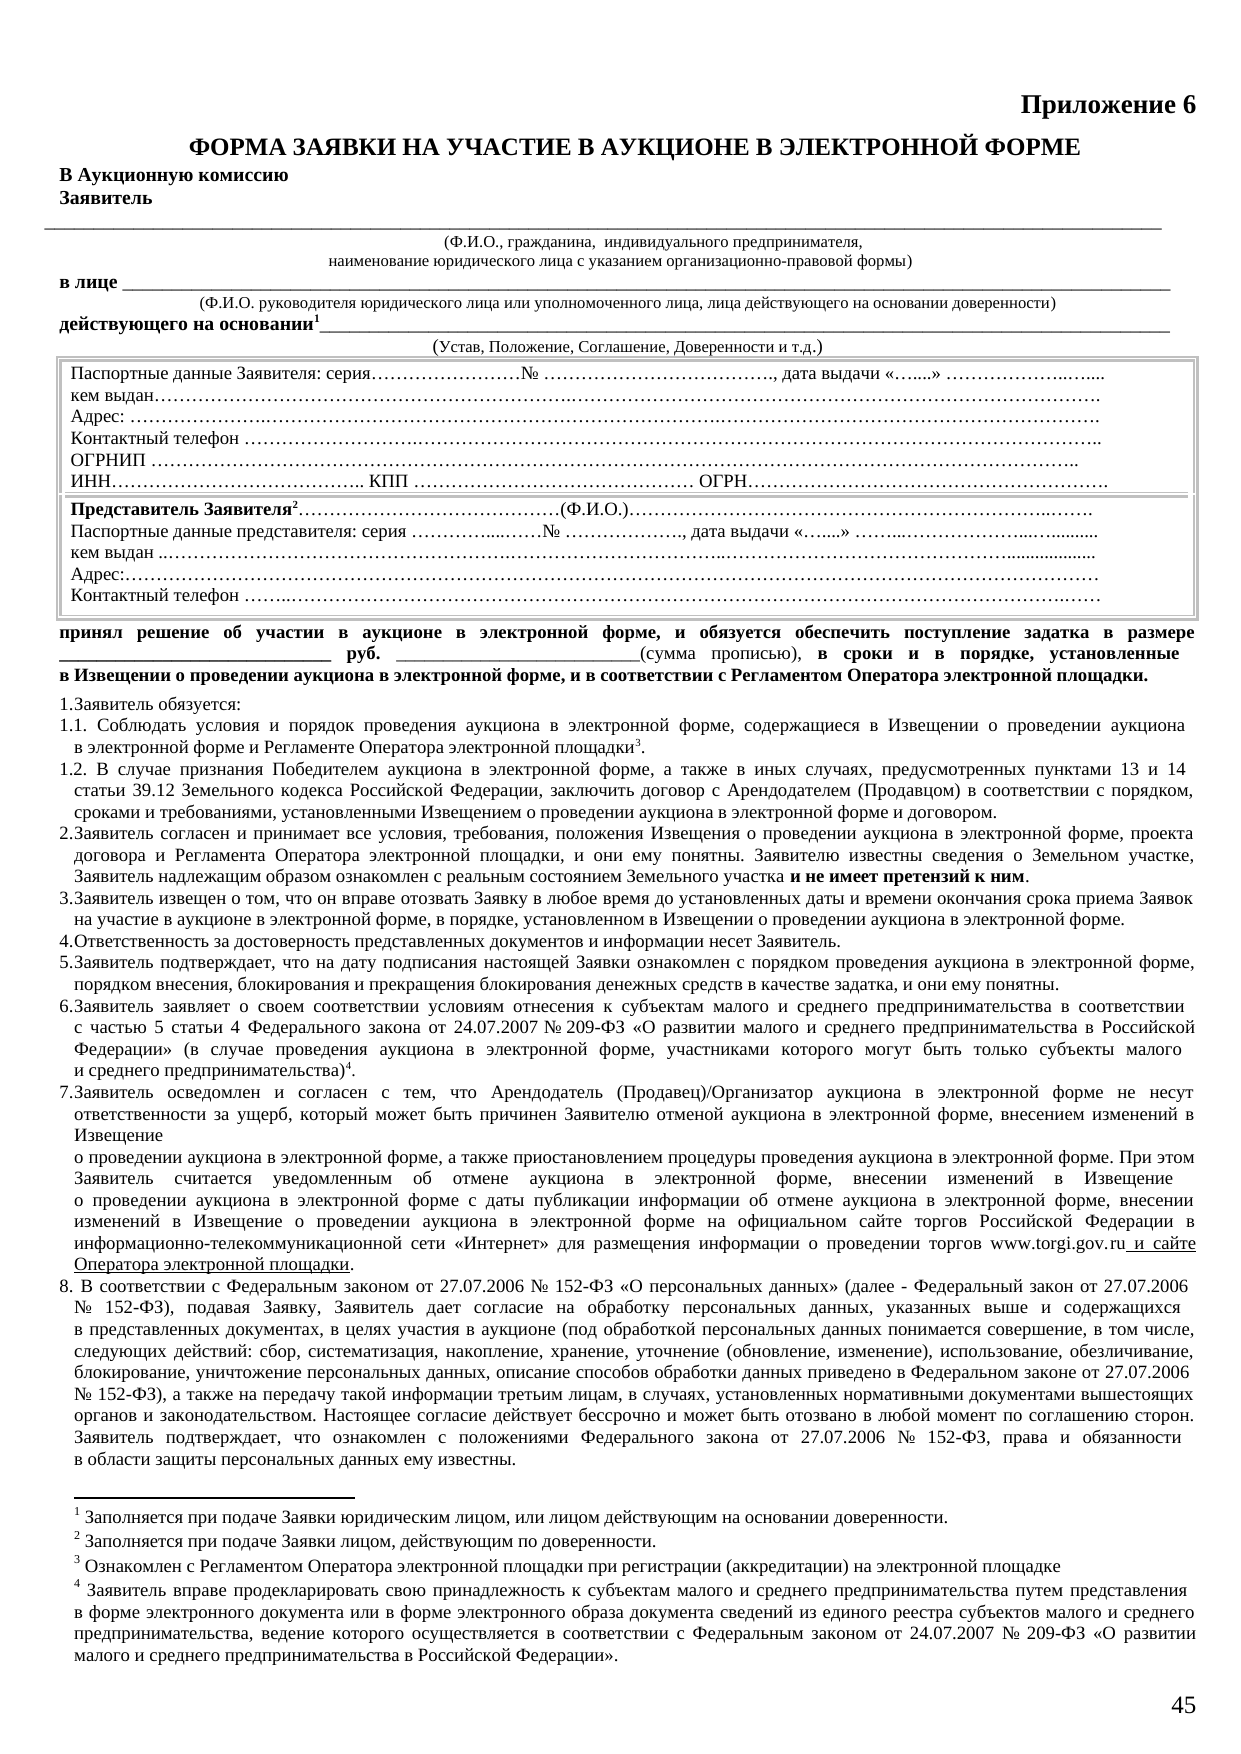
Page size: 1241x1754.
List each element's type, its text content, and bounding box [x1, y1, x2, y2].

text 1.2. В случае признания Победителем аукциона в электронной форме, а также в иных случаях, предусмотренных пунктами 13 и 14 статьи 39.12 Земельного кодекса Российской Федерации, заключить договор с Арендодателем (Продавцом) в соответствии с порядком, сроками и требованиями, установленными Извещением о проведении аукциона в электронной форме и договором. [59, 757, 1196, 822]
text (Ф.И.О. руководителя юридического лица или уполномоченного лица, лица действующего на основании доверенности) [44, 292, 1196, 312]
text действующего на основании______________________________________________________________________________________ [44, 312, 1196, 334]
table_header Паспортные данные Заявителя: серия……………………№ ………………………………., дата выдачи «…....» ………………..….... кем выдан………………………………………………………….…………………………………………………………………………. Адрес: ………………….……………………………………………………………….……………………………………………………. Контактный телефон ……………………….……………………………………………………………………………………………….. ОГРНИП ………………………………………………………………………………………………………………………………….. ИНН………………………………….. КПП ……………………………………… ОГРН…………………………………………………. [62, 362, 1193, 492]
list Заявитель извещен о том, что он вправе отозвать Заявку в любое время до установленных даты и времени окончания срока приема Заявок на участие в аукционе в электронной форме, в порядке, установленном в Извещении о проведении аукциона в электронной форме. [59, 887, 1196, 930]
text (Ф.И.О., гражданина, индивидуального предпринимателя, наименование юридического лица с указанием организационно-правовой формы) [44, 231, 1196, 270]
list Ответственность за достоверность представленных документов и информации несет Заявитель. [59, 930, 1196, 951]
text ФОРМА ЗАЯВКИ НА УЧАСТИЕ В АУКЦИОНЕ В ЭЛЕКТРОННОЙ ФОРМЕ [74, 132, 1196, 161]
text 1.1. Соблюдать условия и порядок проведения аукциона в электронной форме, содержащиеся в Извещении о проведении аукциона в электронной форме и Регламенте Оператора электронной площадки. [59, 714, 1196, 757]
list Заявитель обязуется: [59, 693, 1196, 714]
subtitle Приложение 6 [14, 89, 1196, 120]
list Заявитель согласен и принимает все условия, требования, положения Извещения о проведении аукциона в электронной форме, проекта договора и Регламента Оператора электронной площадки, и они ему понятны. Заявителю известны сведения о Земельном участке, Заявитель надлежащим образом ознакомлен с реальным состоянием Земельного участка и не имеет претензий к ним. [59, 822, 1196, 887]
text В Аукционную комиссию [44, 163, 1196, 186]
list Заявитель подтверждает, что на дату подписания настоящей Заявки ознакомлен с порядком проведения аукциона в электронной форме, порядком внесения, блокирования и прекращения блокирования денежных средств в качестве задатка, и они ему понятны. [59, 951, 1196, 994]
text в лице __________________________________________________________________________________________________________ [44, 270, 1196, 292]
list Заявитель заявляет о своем соответствии условиям отнесения к субъектам малого и среднего предпринимательства в соответствии с частью 5 статьи 4 Федерального закона от 24.07.2007 № 209-ФЗ «О развитии малого и среднего предпринимательства в Российской Федерации» (в случае проведения аукциона в электронной форме, участниками которого могут быть только субъекты малого и среднего предпринимательства). [59, 994, 1196, 1081]
list Заявитель осведомлен и согласен с тем, что Арендодатель (Продавец)/Организатор аукциона в электронной форме не несут ответственности за ущерб, который может быть причинен Заявителю отменой аукциона в электронной форме, внесением изменений в Извещение о проведении аукциона в электронной форме, а также приостановлением процедуры проведения аукциона в электронной форме. При этом Заявитель считается уведомленным об отмене аукциона в электронной форме, внесении изменений в Извещение о проведении аукциона в электронной форме с даты публикации информации об отмене аукциона в электронной форме, внесении изменений в Извещение о проведении аукциона в электронной форме на официальном сайте торгов Российской Федерации в информационно-телекоммуникационной сети «Интернет» для размещения информации о проведении торгов www.torgi.gov.ru и сайте Оператора электронной площадки. [59, 1081, 1196, 1275]
text принял решение об участии в аукционе в электронной форме, и обязуется обеспечить поступление задатка в размере _____________________________ руб. __________________________(сумма прописью), в сроки и в порядке, установленные в Извещении о проведении аукциона в электронной форме, и в соответствии с Регламентом Оператора электронной площадки. [29, 621, 1196, 685]
text Заявитель _________________________________________________________________________________________________________________ [44, 186, 1196, 231]
text (Устав, Положение, Соглашение, Доверенности и т.д.) [44, 334, 1196, 356]
table_cell Представитель Заявителя……………………………………(Ф.И.О.)…………………………………………………………..……. Паспортные данные представителя: серия …………....……№ ………………., дата выдачи «…....» ……...………………...….......... кем выдан ..……………………………………………….……………………………..………………………………………................... Адрес:………………………………………………………………………………………………………………………………………… Контактный телефон ……..…………………………………………………………………………………………………………….…… [59, 492, 1196, 614]
text 8. В соответствии с Федеральным законом от 27.07.2006 № 152-ФЗ «О персональных данных» (далее - Федеральный закон от 27.07.2006 № 152-ФЗ), подавая Заявку, Заявитель дает согласие на обработку персональных данных, указанных выше и содержащихся в представленных документах, в целях участия в аукционе (под обработкой персональных данных понимается совершение, в том числе, следующих действий: сбор, систематизация, накопление, хранение, уточнение (обновление, изменение), использование, обезличивание, блокирование, уничтожение персональных данных, описание способов обработки данных приведено в Федеральном законе от 27.07.2006 № 152-ФЗ), а также на передачу такой информации третьим лицам, в случаях, установленных нормативными документами вышестоящих органов и законодательством. Настоящее согласие действует бессрочно и может быть отозвано в любой момент по соглашению сторон. Заявитель подтверждает, что ознакомлен с положениями Федерального закона от 27.07.2006 № 152-ФЗ, права и обязанности в области защиты персональных данных ему известны. [59, 1275, 1196, 1469]
